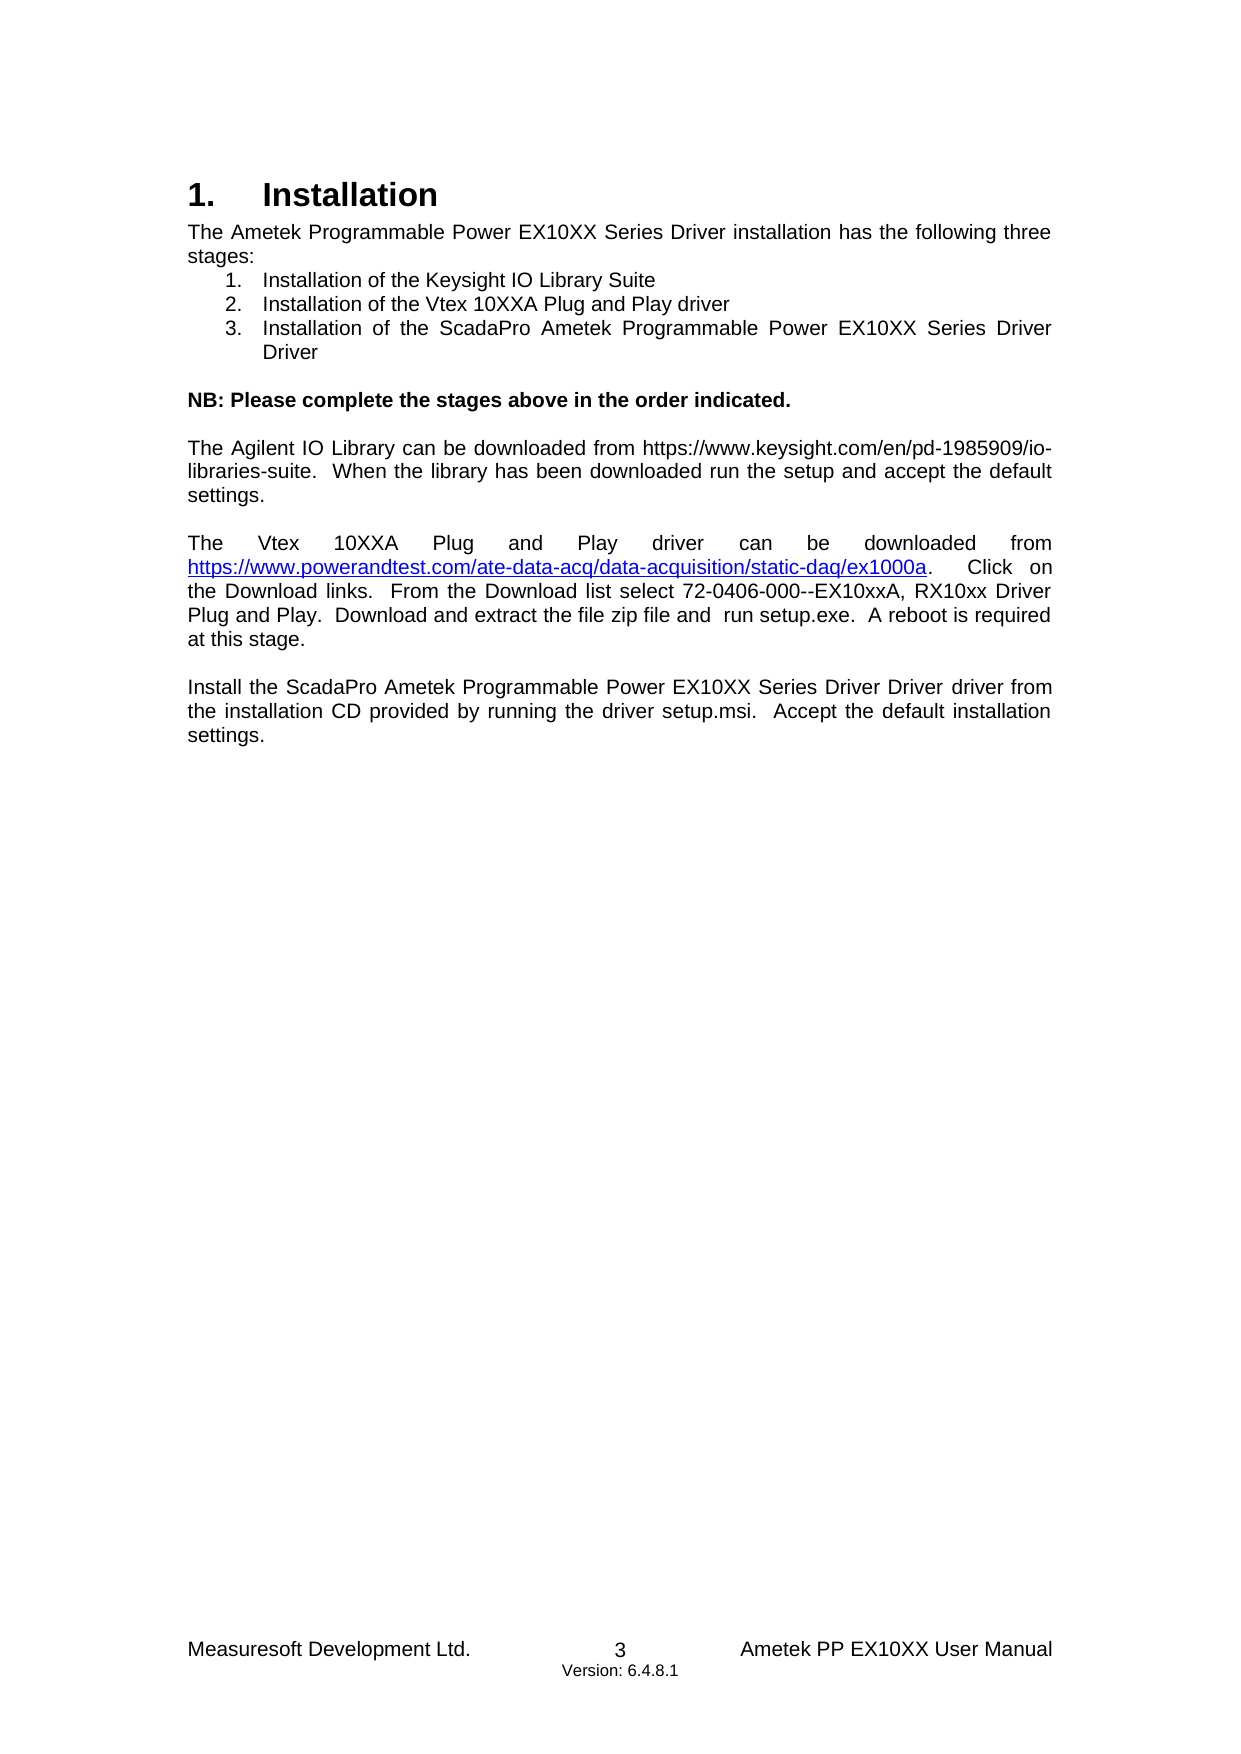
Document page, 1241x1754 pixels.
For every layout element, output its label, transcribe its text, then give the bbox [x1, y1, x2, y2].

text Install the ScadaPro Ametek Programmable Power EX10XX Series Driver Driver driver from the installation CD provided by running the driver setup.msi. Accept the default installation settings. [187, 675, 1053, 747]
list Installation of the Keysight IO Library Suite [225, 268, 1053, 292]
text The Ametek Programmable Power EX10XX Series Driver installation has the following three stages: [187, 220, 1053, 268]
list Installation of the Vtex 10XXA Plug and Play driver [225, 292, 1053, 316]
text The Agilent IO Library can be downloaded from https://www.keysight.com/en/pd-1985909/io-libraries-suite. When the library has been downloaded run the setup and accept the default settings. [187, 435, 1053, 507]
subtitle Installation [187, 175, 1053, 213]
text The Vtex 10XXA Plug and Play driver can be downloaded from https://www.powerandtest.com/ate-data-acq/data-acquisition/static-daq/ex1000a. Click on the Download links. From the Download list select 72-0406-000--EX10xxA, RX10xx Driver Plug and Play. Download and extract the file zip file and run setup.exe. A reboot is required at this stage. [187, 531, 1053, 651]
list Installation of the ScadaPro Ametek Programmable Power EX10XX Series Driver Driver [225, 316, 1053, 363]
text NB: Please complete the stages above in the order indicated. [187, 387, 1053, 411]
